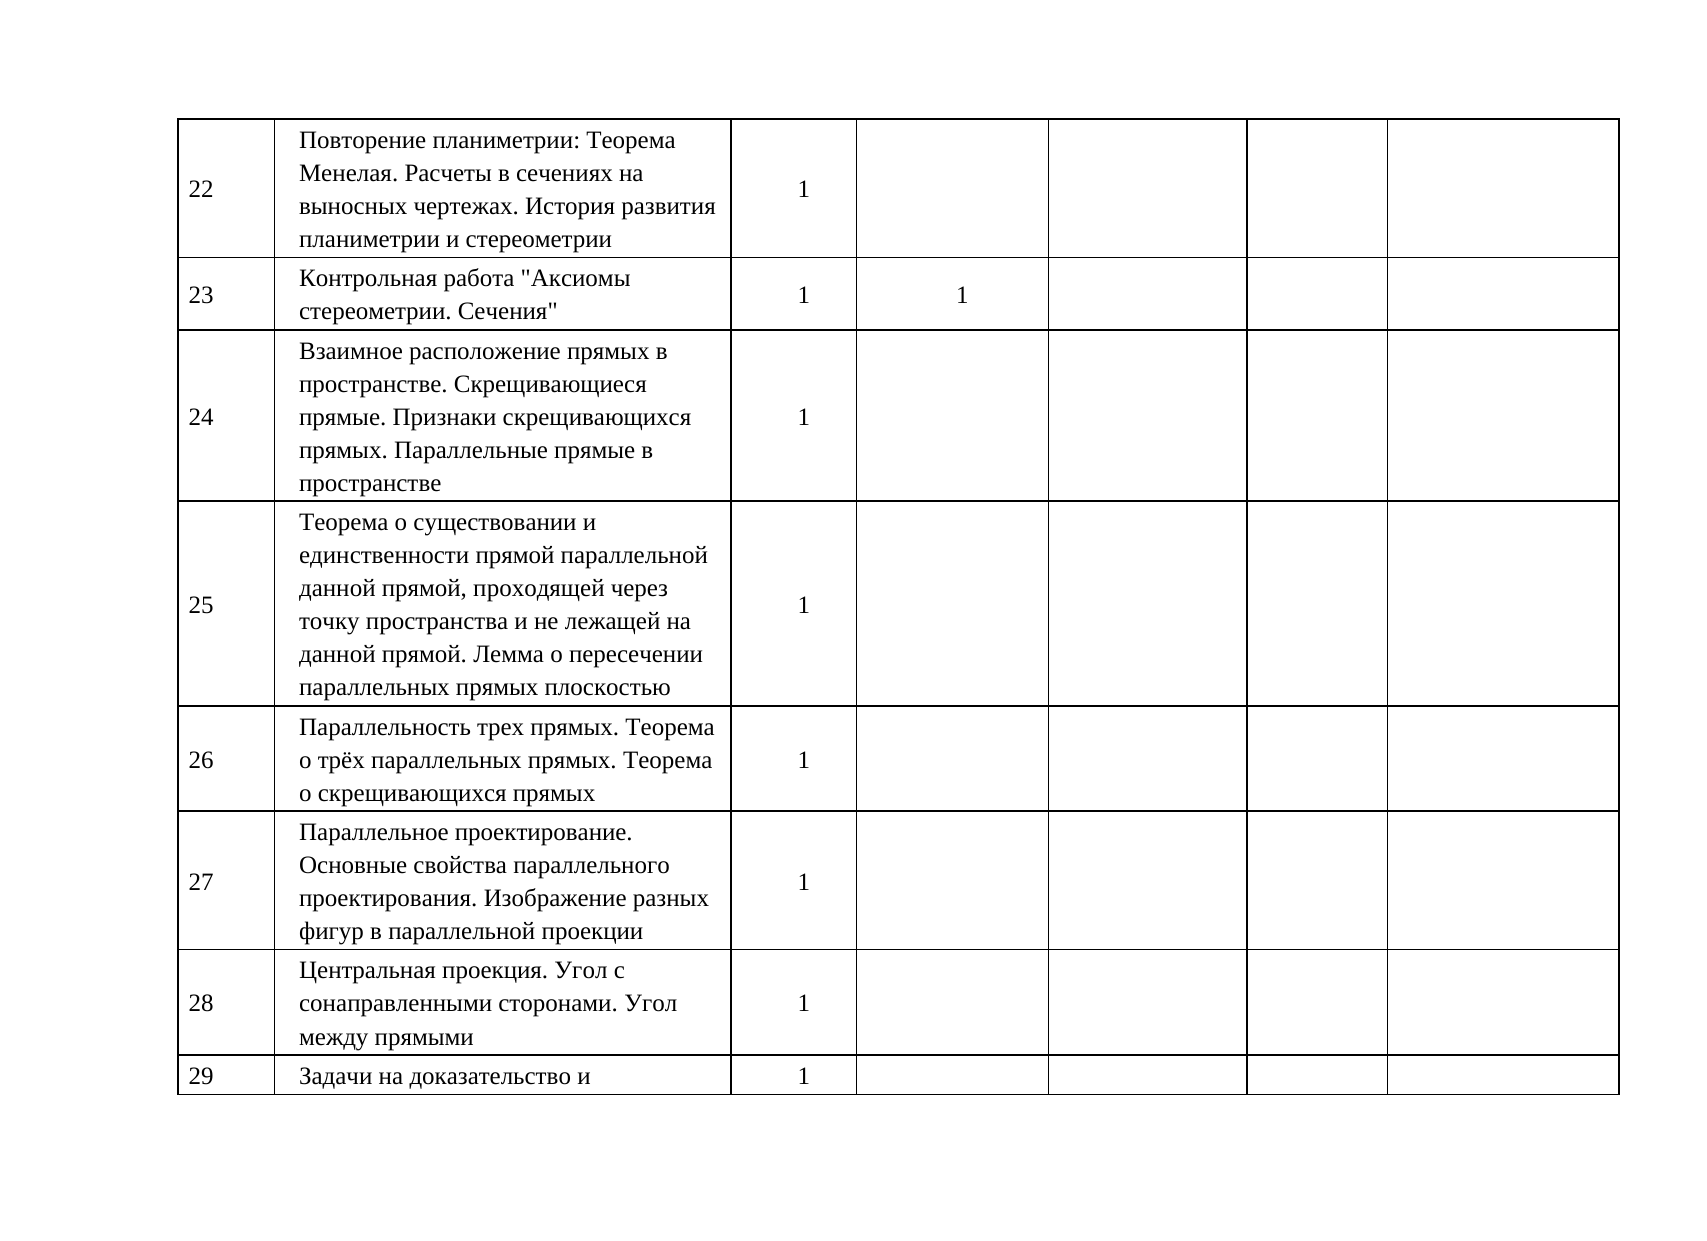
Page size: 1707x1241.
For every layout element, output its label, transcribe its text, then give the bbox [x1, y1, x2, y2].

table_cell [1388, 502, 1618, 705]
table_cell 29 [179, 1056, 274, 1093]
table_cell [1388, 812, 1618, 949]
table_cell 1 [732, 502, 856, 705]
table_cell [1248, 331, 1387, 500]
table_cell [1248, 707, 1387, 810]
table_cell [1049, 812, 1246, 949]
table_cell [857, 331, 1048, 500]
table_cell 1 [732, 331, 856, 500]
table_cell [1248, 258, 1387, 329]
table_cell [1388, 120, 1618, 257]
table_cell [1049, 502, 1246, 705]
table_cell Взаимное расположение прямых в пространстве. Скрещивающиеся прямые. Признаки скрещивающихся прямых. Параллельные прямые в пространстве [275, 331, 730, 500]
table_cell 25 [179, 502, 274, 705]
table_cell 1 [732, 707, 856, 810]
table_cell 1 [732, 950, 856, 1054]
table_cell 28 [179, 950, 274, 1054]
table_cell 26 [179, 707, 274, 810]
table_cell [1049, 1056, 1246, 1093]
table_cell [275, 1056, 730, 1093]
table_cell Центральная проекция. Угол с сонаправленными сторонами. Угол между прямыми [275, 950, 730, 1054]
table_cell 23 [179, 258, 274, 329]
table_cell [1049, 331, 1246, 500]
table_cell [857, 120, 1048, 257]
table_cell [1049, 120, 1246, 257]
table_cell 1 [732, 812, 856, 949]
table_cell [1388, 950, 1618, 1054]
table_cell 1 [857, 258, 1048, 329]
table_cell 27 [179, 812, 274, 949]
table_cell [1049, 950, 1246, 1054]
table_cell [1248, 950, 1387, 1054]
table_cell Теорема о существовании и единственности прямой параллельной данной прямой, проходящей через точку пространства и не лежащей на данной прямой. Лемма о пересечении параллельных прямых плоскостью [275, 502, 730, 705]
table_cell [1049, 707, 1246, 810]
table_cell [1248, 120, 1387, 257]
table_cell 1 [732, 120, 856, 257]
table_cell [1248, 1056, 1387, 1093]
table_cell [1248, 502, 1387, 705]
table_cell [857, 812, 1048, 949]
table_cell [1248, 812, 1387, 949]
table_cell Параллельное проектирование. Основные свойства параллельного проектирования. Изображение разных фигур в параллельной проекции [275, 812, 730, 949]
table_cell [1388, 258, 1618, 329]
table_cell 22 [179, 120, 274, 257]
table_cell [1388, 707, 1618, 810]
table_cell 24 [179, 331, 274, 500]
table_cell 1 [732, 1056, 856, 1093]
table_cell Контрольная работа "Аксиомы стереометрии. Сечения" [275, 258, 730, 329]
table_cell Параллельность трех прямых. Теорема о трёх параллельных прямых. Теорема о скрещивающихся прямых [275, 707, 730, 810]
table_cell [857, 950, 1048, 1054]
table_cell [857, 1056, 1048, 1093]
table_cell [1388, 331, 1618, 500]
table_cell [1049, 258, 1246, 329]
table_cell [857, 502, 1048, 705]
table_cell 1 [732, 258, 856, 329]
table_cell [857, 707, 1048, 810]
table_cell Повторение планиметрии: Теорема Менелая. Расчеты в сечениях на выносных чертежах. История развития планиметрии и стереометрии [275, 120, 730, 257]
table_cell [1388, 1056, 1618, 1093]
